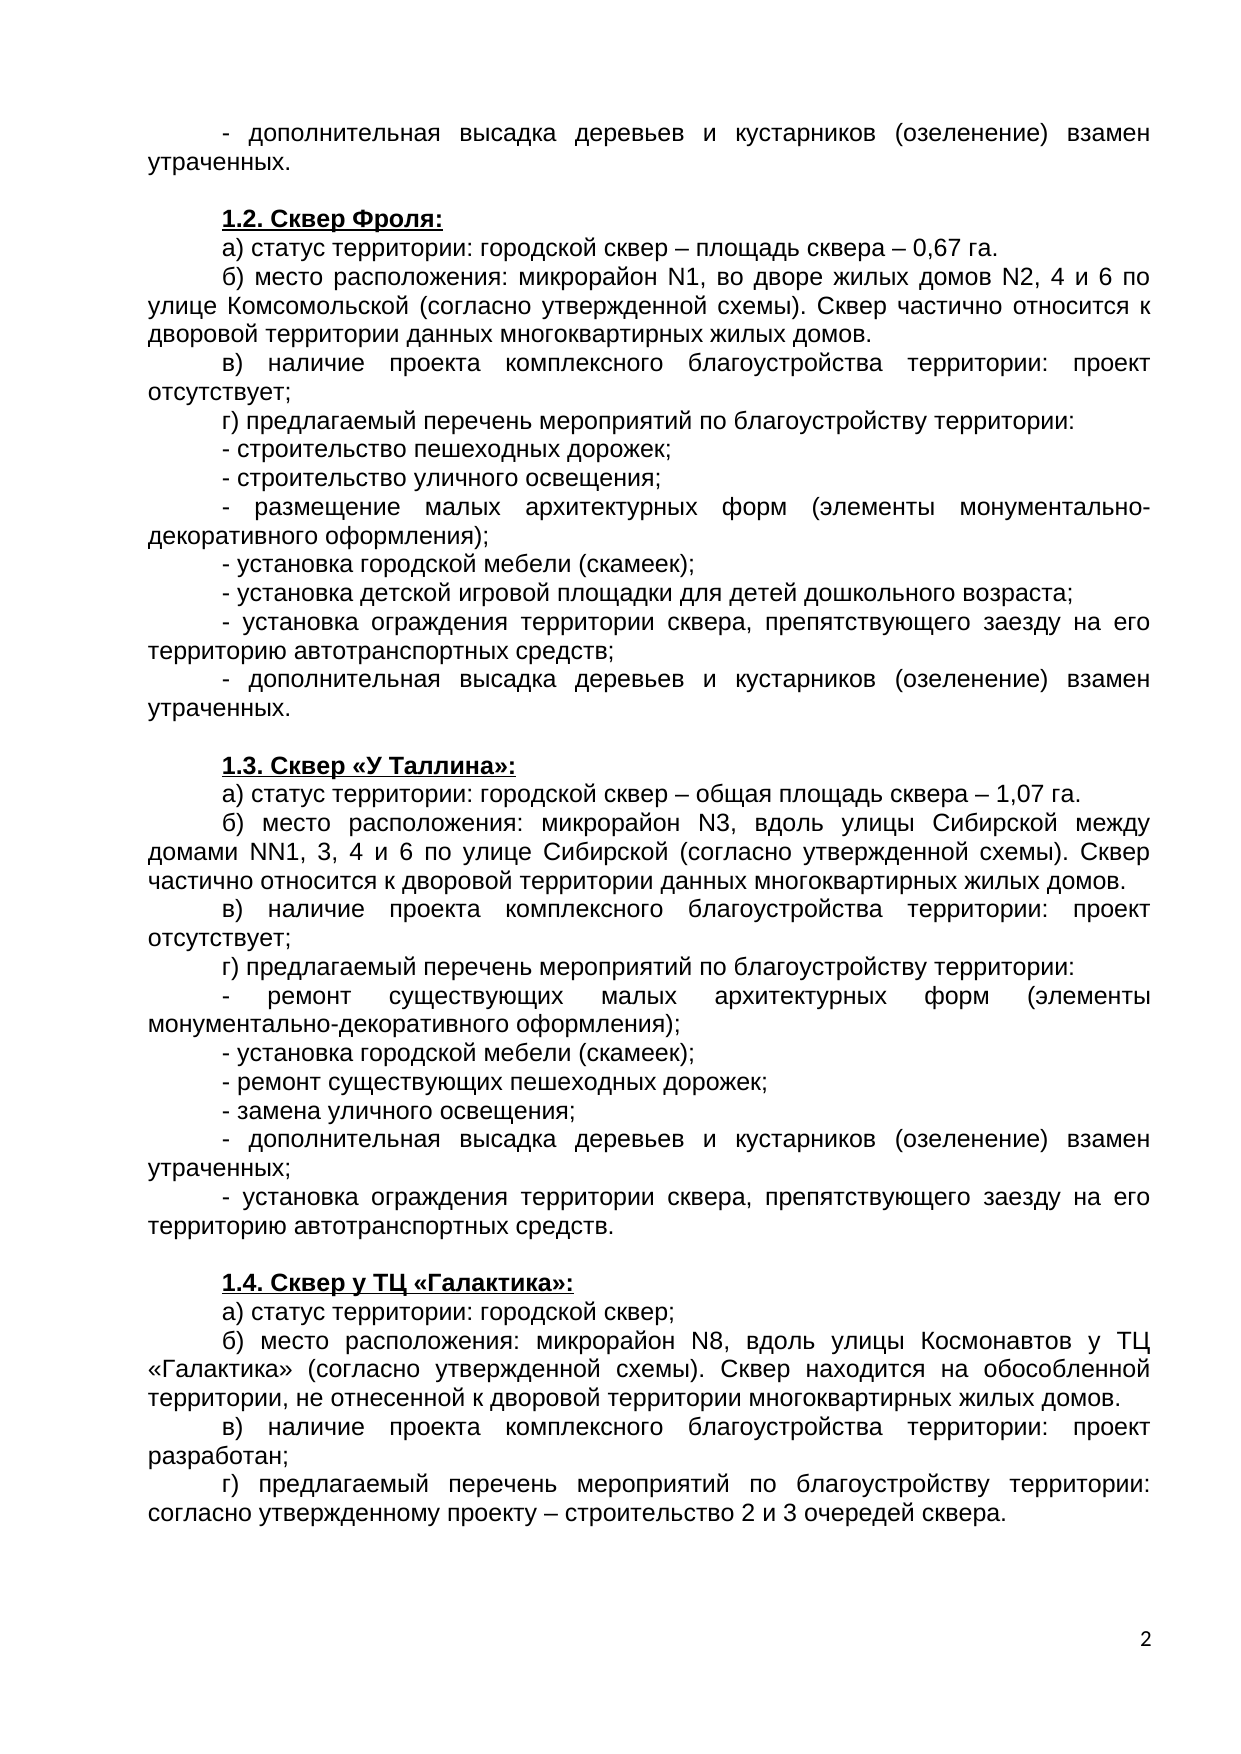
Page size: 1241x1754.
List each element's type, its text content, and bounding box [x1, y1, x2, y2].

text а) статус территории: городской сквер – площадь сквера – 0,67 га. [148, 233, 1152, 262]
text - замена уличного освещения; [148, 1096, 1152, 1124]
text б) место расположения: микрорайон N3, вдоль улицы Сибирской между домами NN1, 3, 4 и 6 по улице Сибирской (согласно утвержденной схемы). Сквер частично относится к дворовой территории данных многоквартирных жилых домов. [148, 808, 1152, 894]
text а) статус территории: городской сквер – общая площадь сквера – 1,07 га. [148, 779, 1152, 808]
text - строительство пешеходных дорожек; [148, 434, 1152, 463]
text б) место расположения: микрорайон N1, во дворе жилых домов N2, 4 и 6 по улице Комсомольской (согласно утвержденной схемы). Сквер частично относится к дворовой территории данных многоквартирных жилых домов. [148, 262, 1152, 348]
text - дополнительная высадка деревьев и кустарников (озеленение) взамен утраченных; [148, 1124, 1152, 1182]
text в) наличие проекта комплексного благоустройства территории: проект отсутствует; [148, 348, 1152, 406]
text г) предлагаемый перечень мероприятий по благоустройству территории: [148, 952, 1152, 981]
text г) предлагаемый перечень мероприятий по благоустройству территории: согласно утвержденному проекту – строительство 2 и 3 очередей сквера. [148, 1469, 1152, 1527]
text - размещение малых архитектурных форм (элементы монументально-декоративного оформления); [148, 492, 1152, 549]
text г) предлагаемый перечень мероприятий по благоустройству территории: [148, 406, 1152, 434]
text б) место расположения: микрорайон N8, вдоль улицы Космонавтов у ТЦ «Галактика» (согласно утвержденной схемы). Сквер находится на обособленной территории, не отнесенной к дворовой территории многоквартирных жилых домов. [148, 1326, 1152, 1412]
text 1.2. Сквер Фроля: [148, 204, 1152, 233]
text - установка детской игровой площадки для детей дошкольного возраста; [148, 578, 1152, 607]
text а) статус территории: городской сквер; [148, 1297, 1152, 1326]
text - дополнительная высадка деревьев и кустарников (озеленение) взамен утраченных. [148, 664, 1152, 722]
text - установка ограждения территории сквера, препятствующего заезду на его территорию автотранспортных средств; [148, 607, 1152, 664]
text 1.4. Сквер у ТЦ «Галактика»: [148, 1268, 1152, 1297]
text - дополнительная высадка деревьев и кустарников (озеленение) взамен утраченных. [148, 118, 1152, 176]
text в) наличие проекта комплексного благоустройства территории: проект отсутствует; [148, 894, 1152, 952]
text - установка городской мебели (скамеек); [148, 549, 1152, 578]
text - установка ограждения территории сквера, препятствующего заезду на его территорию автотранспортных средств. [148, 1182, 1152, 1239]
text - ремонт существующих пешеходных дорожек; [148, 1067, 1152, 1096]
text 1.3. Сквер «У Таллина»: [148, 751, 1152, 779]
text - строительство уличного освещения; [148, 463, 1152, 492]
text - ремонт существующих малых архитектурных форм (элементы монументально-декоративного оформления); [148, 981, 1152, 1038]
text в) наличие проекта комплексного благоустройства территории: проект разработан; [148, 1412, 1152, 1469]
text - установка городской мебели (скамеек); [148, 1038, 1152, 1067]
